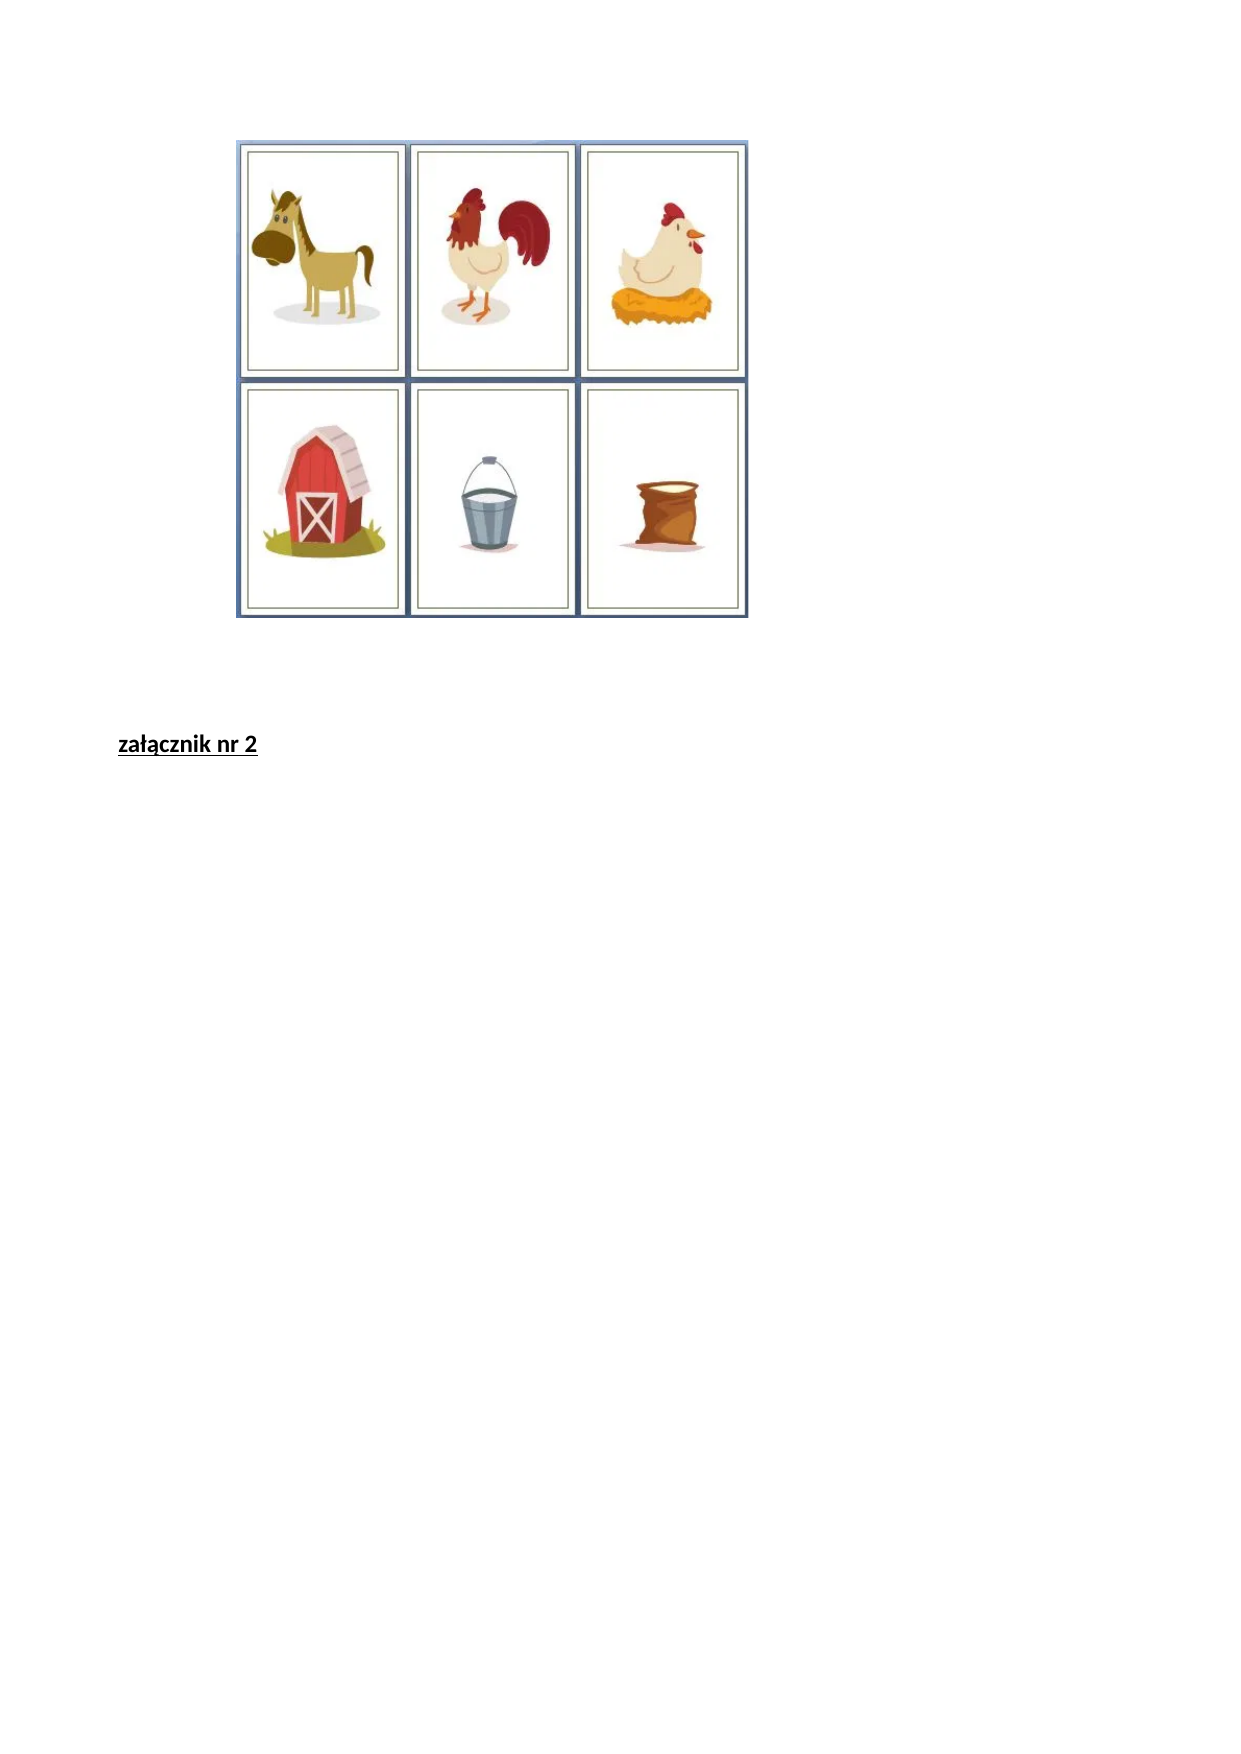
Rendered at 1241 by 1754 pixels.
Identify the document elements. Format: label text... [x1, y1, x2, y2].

picture [236, 140, 749, 618]
text załącznik nr 2 [118, 728, 1122, 759]
